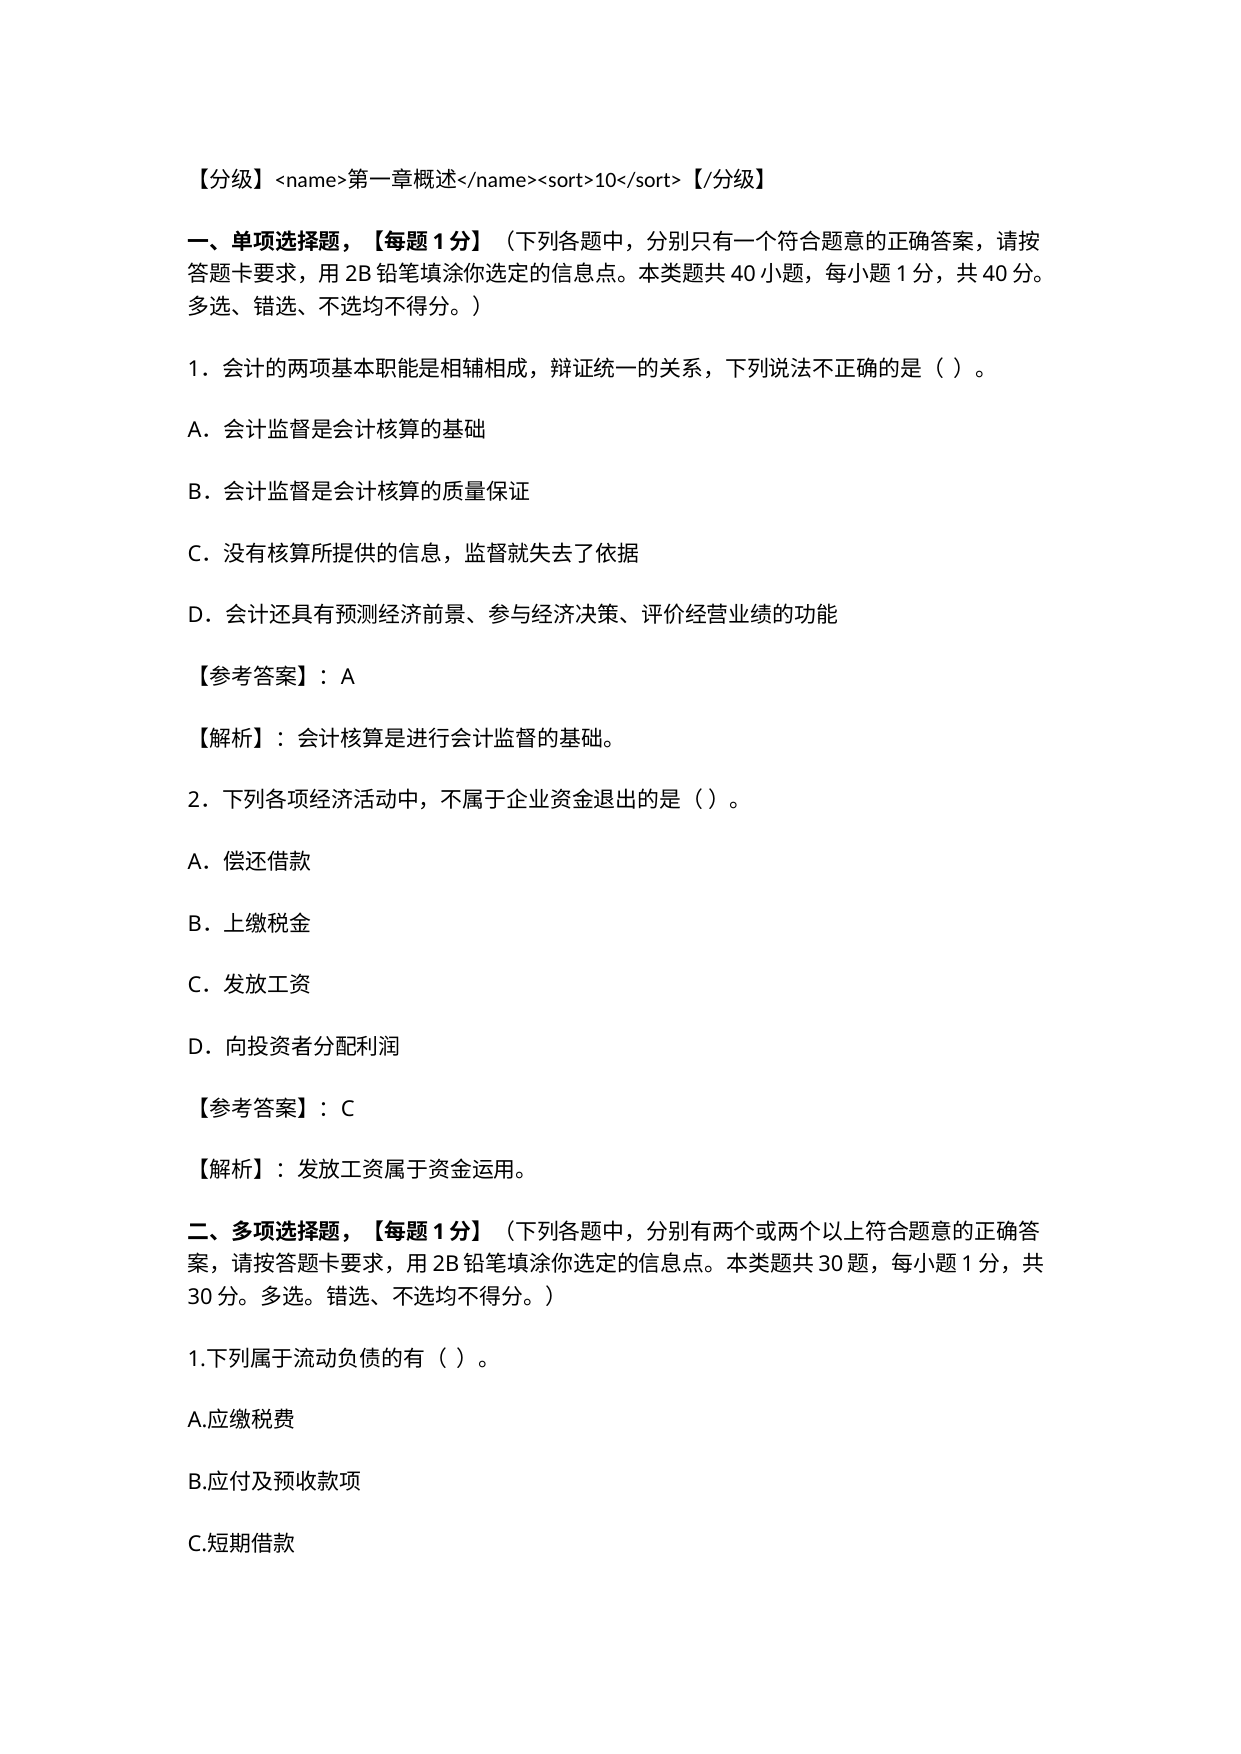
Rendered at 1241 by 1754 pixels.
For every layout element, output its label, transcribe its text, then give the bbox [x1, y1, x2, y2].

text A．会计监督是会计核算的基础 [187, 412, 1053, 444]
text 【解析】：发放工资属于资金运用。 [187, 1152, 1053, 1184]
text B.应付及预收款项 [187, 1464, 1053, 1496]
text C.短期借款 [187, 1525, 1053, 1558]
text 二、多项选择题，【每题1分】（下列各题中，分别有两个或两个以上符合题意的正确答案，请按答题卡要求，用2B铅笔填涂你选定的信息点。本类题共30题，每小题1分，共30分。多选。错选、不选均不得分。） [187, 1214, 1053, 1311]
text 一、单项选择题，【每题1分】（下列各题中，分别只有一个符合题意的正确答案，请按答题卡要求，用2B铅笔填涂你选定的信息点。本类题共40小题，每小题1分，共40分。多选、错选、不选均不得分。） [187, 224, 1053, 321]
text 【参考答案】：C [187, 1090, 1053, 1123]
text 【分级】<name>第一章概述</name><sort>10</sort>【/分级】 [187, 162, 1053, 194]
text C．没有核算所提供的信息，监督就失去了依据 [187, 535, 1053, 568]
text B．会计监督是会计核算的质量保证 [187, 474, 1053, 506]
text A.应缴税费 [187, 1402, 1053, 1434]
text 2．下列各项经济活动中，不属于企业资金退出的是（ ）。 [187, 782, 1053, 814]
text B．上缴税金 [187, 905, 1053, 938]
text D．会计还具有预测经济前景、参与经济决策、评价经营业绩的功能 [187, 597, 1053, 629]
text A．偿还借款 [187, 844, 1053, 876]
text D．向投资者分配利润 [187, 1029, 1053, 1061]
text 【参考答案】：A [187, 659, 1053, 691]
text 【解析】：会计核算是进行会计监督的基础。 [187, 720, 1053, 753]
text 1.下列属于流动负债的有（ ）。 [187, 1340, 1053, 1373]
text C．发放工资 [187, 967, 1053, 999]
text 1．会计的两项基本职能是相辅相成，辩证统一的关系，下列说法不正确的是（ ）。 [187, 350, 1053, 383]
